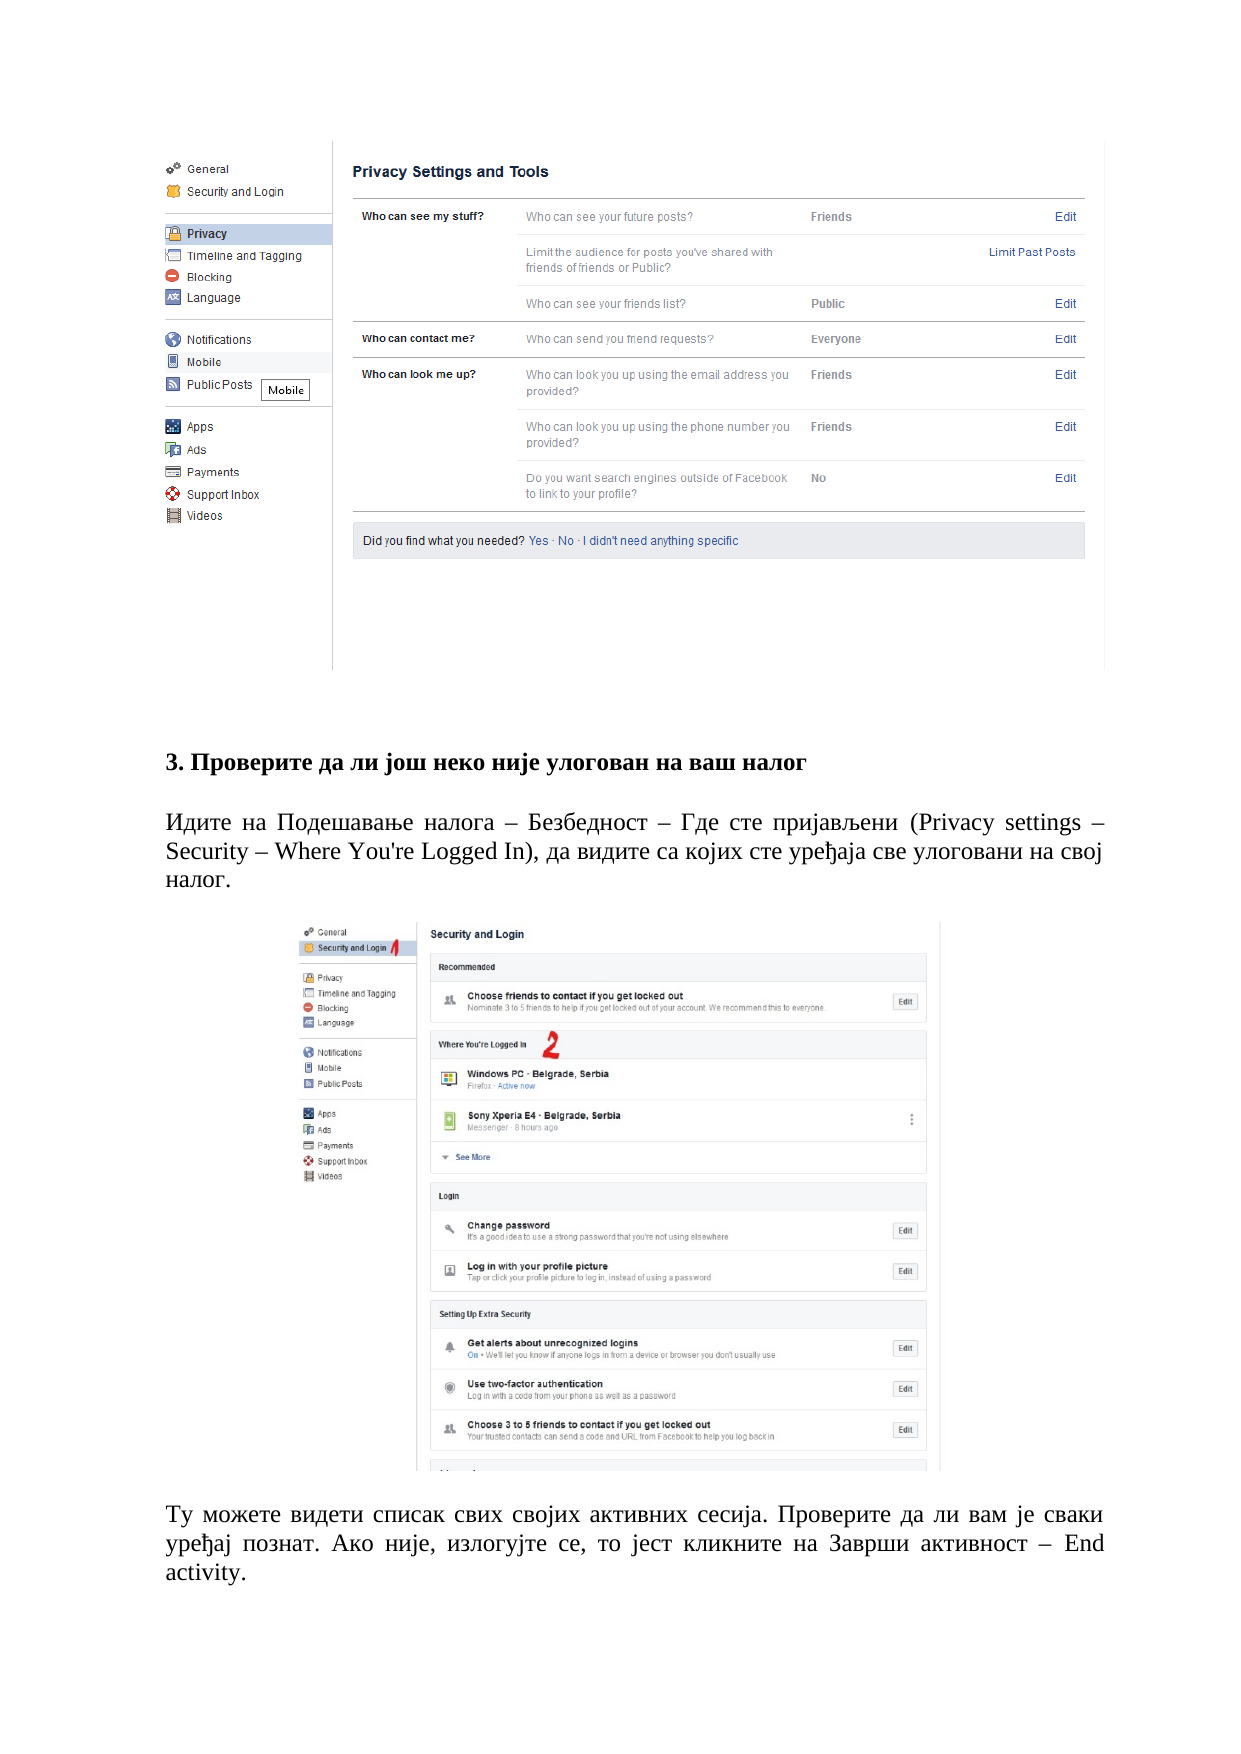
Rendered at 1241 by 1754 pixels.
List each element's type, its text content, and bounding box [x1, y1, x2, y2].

text Идите на Подешавање налога – Безбедност – Где сте пријављени (Privacy settings – Security – Where You're Logged In), да видите са којих сте уређаја све улоговани на свој налог. [165, 807, 1104, 893]
text 3. Проверите да ли још неко није улогован на ваш налог [165, 747, 1104, 776]
picture [165, 922, 1105, 1471]
picture [165, 141, 1105, 670]
text Ту можете видети списак свих својих активних сесија. Проверите да ли вам је сваки уређај познат. Ако није, излогујте се, то јест кликните на Заврши активност – End activity. [165, 1499, 1104, 1586]
